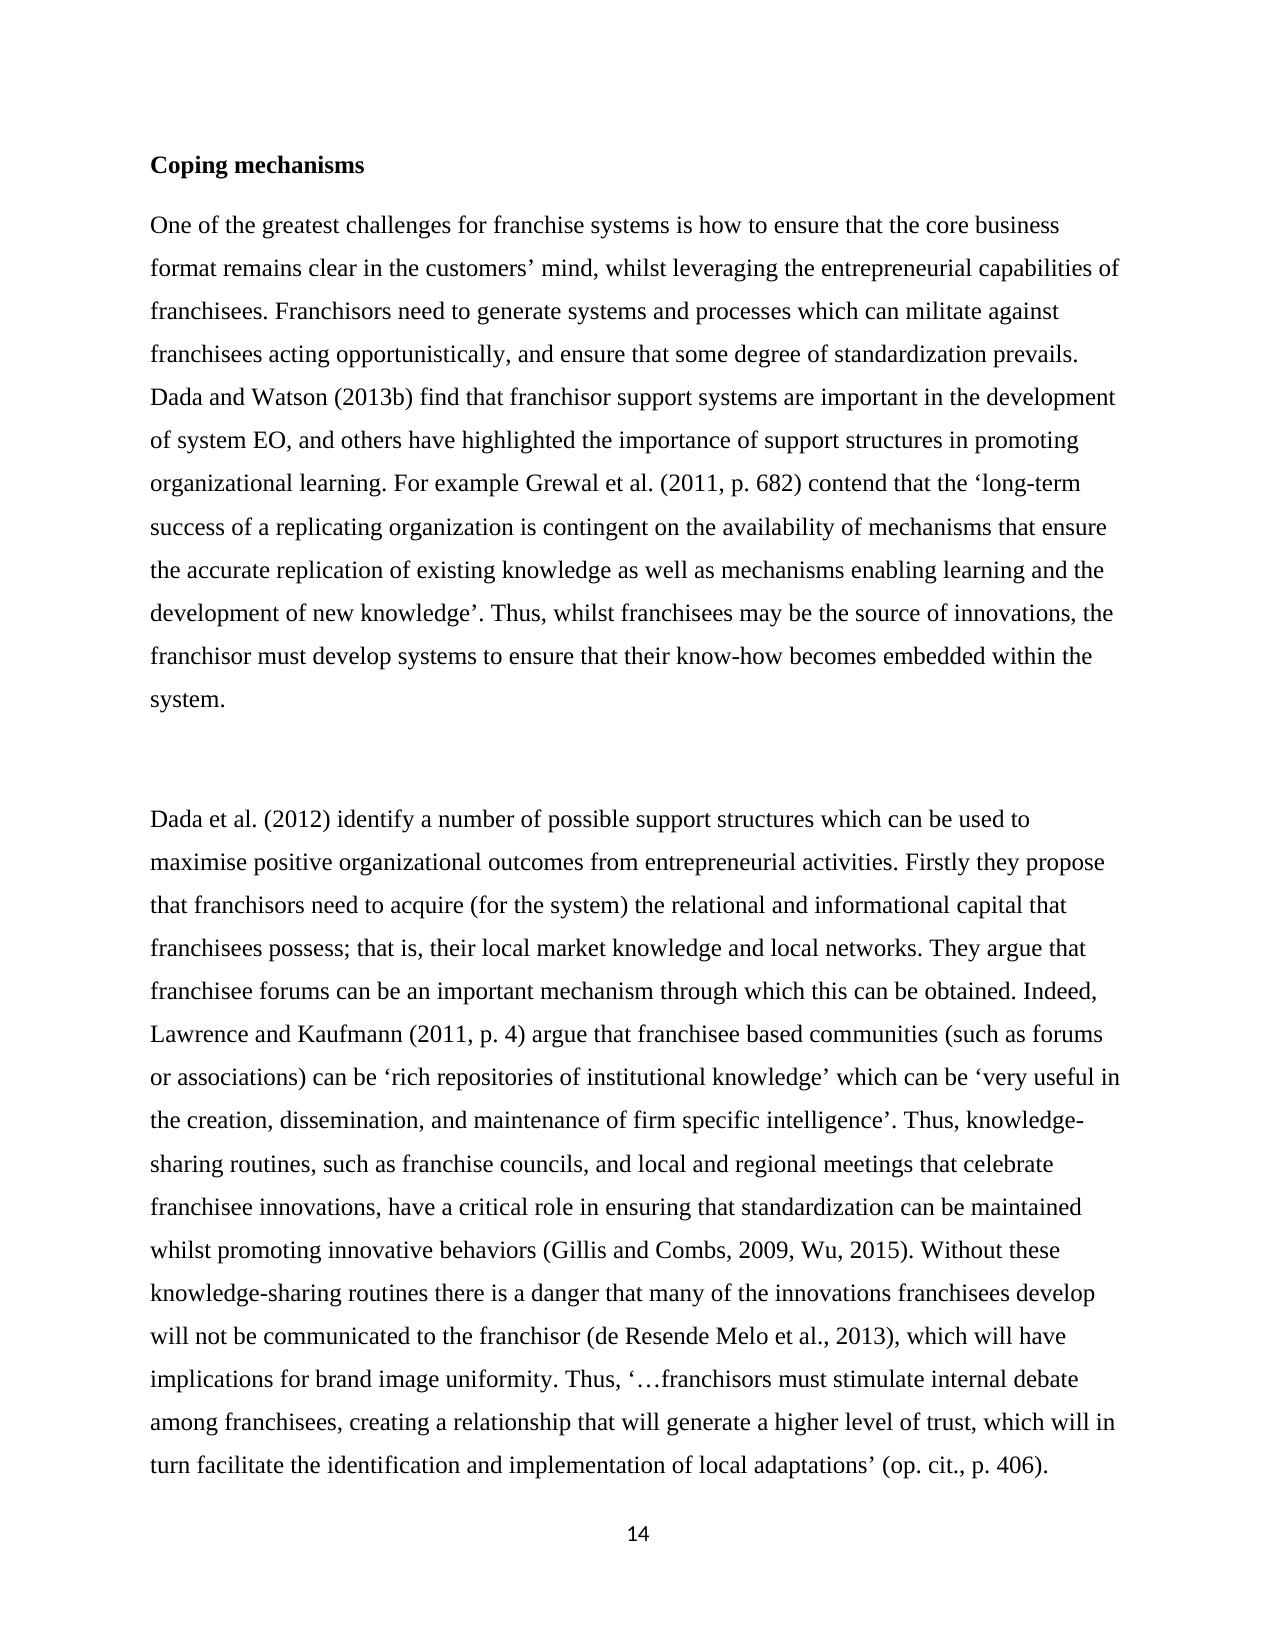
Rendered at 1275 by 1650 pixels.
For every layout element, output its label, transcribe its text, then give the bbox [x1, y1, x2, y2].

text Dada et al. (2012) identify a number of possible support structures which can be used to maximise positive organizational outcomes from entrepreneurial activities. Firstly they propose that franchisors need to acquire (for the system) the relational and informational capital that franchisees possess; that is, their local market knowledge and local networks. They argue that franchisee forums can be an important mechanism through which this can be obtained. Indeed, Lawrence and Kaufmann (2011, p. 4) argue that franchisee based communities (such as forums or associations) can be ‘rich repositories of institutional knowledge’ which can be ‘very useful in the creation, dissemination, and maintenance of firm specific intelligence’. Thus, knowledge-sharing routines, such as franchise councils, and local and regional meetings that celebrate franchisee innovations, have a critical role in ensuring that standardization can be maintained whilst promoting innovative behaviors (Gillis and Combs, 2009, Wu, 2015). Without these knowledge-sharing routines there is a danger that many of the innovations franchisees develop will not be communicated to the franchisor (de Resende Melo et al., 2013), which will have implications for brand image uniformity. Thus, ‘…franchisors must stimulate internal debate among franchisees, creating a relationship that will generate a higher level of trust, which will in turn facilitate the identification and implementation of local adaptations’ (op. cit., p. 406). [150, 804, 1125, 1479]
text One of the greatest challenges for franchise systems is how to ensure that the core business format remains clear in the customers’ mind, whilst leveraging the entrepreneurial capabilities of franchisees. Franchisors need to generate systems and processes which can militate against franchisees acting opportunistically, and ensure that some degree of standardization prevails. Dada and Watson (2013b) find that franchisor support systems are important in the development of system EO, and others have highlighted the importance of support structures in promoting organizational learning. For example Grewal et al. (2011, p. 682) contend that the ‘long-term success of a replicating organization is contingent on the availability of mechanisms that ensure the accurate replication of existing knowledge as well as mechanisms enabling learning and the development of new knowledge’. Thus, whilst franchisees may be the source of innovations, the franchisor must develop systems to ensure that their know-how becomes embedded within the system. [150, 210, 1125, 713]
text Coping mechanisms [150, 150, 1125, 179]
